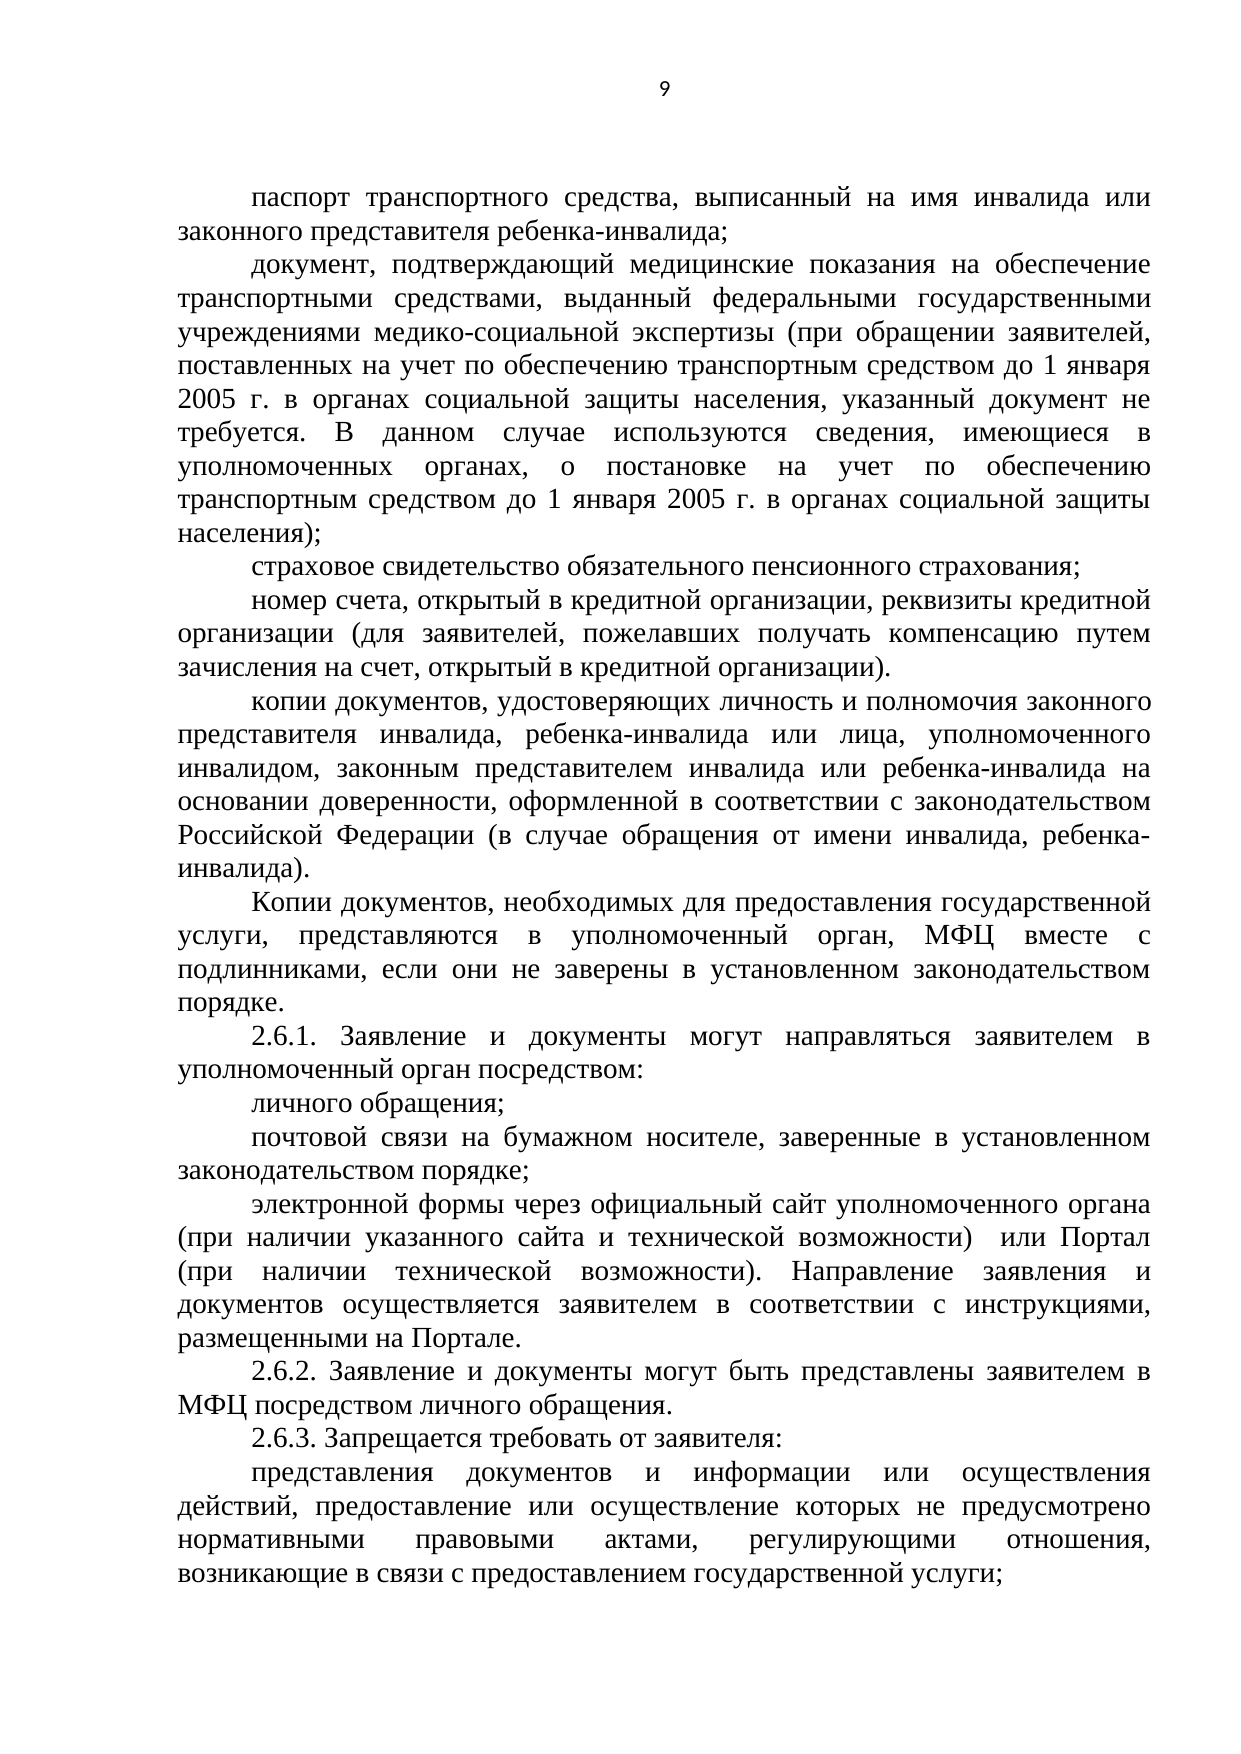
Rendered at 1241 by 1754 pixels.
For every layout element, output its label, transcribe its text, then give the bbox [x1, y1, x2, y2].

text личного обращения; [177, 1085, 1152, 1119]
text паспорт транспортного средства, выписанный на имя инвалида или законного представителя ребенка-инвалида; [177, 179, 1152, 247]
text страховое свидетельство обязательного пенсионного страхования; [177, 548, 1152, 582]
text электронной формы через официальный сайт уполномоченного органа (при наличии указанного сайта и технической возможности) или Портал (при наличии технической возможности). Направление заявления и документов осуществляется заявителем в соответствии с инструкциями, размещенными на Портале. [177, 1186, 1152, 1353]
text Копии документов, необходимых для предоставления государственной услуги, представляются в уполномоченный орган, МФЦ вместе с подлинниками, если они не заверены в установленном законодательством порядке. [177, 884, 1152, 1018]
text 2.6.3. Запрещается требовать от заявителя: [177, 1421, 1152, 1454]
text копии документов, удостоверяющих личность и полномочия законного представителя инвалида, ребенка-инвалида или лица, уполномоченного инвалидом, законным представителем инвалида или ребенка-инвалида на основании доверенности, оформленной в соответствии с законодательством Российской Федерации (в случае обращения от имени инвалида, ребенка-инвалида). [177, 683, 1152, 884]
text представления документов и информации или осуществления действий, предоставление или осуществление которых не предусмотрено нормативными правовыми актами, регулирующими отношения, возникающие в связи с предоставлением государственной услуги; [177, 1454, 1152, 1588]
text 2.6.1. Заявление и документы могут направляться заявителем в уполномоченный орган посредством: [177, 1018, 1152, 1085]
text документ, подтверждающий медицинские показания на обеспечение транспортными средствами, выданный федеральными государственными учреждениями медико-социальной экспертизы (при обращении заявителей, поставленных на учет по обеспечению транспортным средством до 1 января 2005 г. в органах социальной защиты населения, указанный документ не требуется. В данном случае используются сведения, имеющиеся в уполномоченных органах, о постановке на учет по обеспечению транспортным средством до 1 января 2005 г. в органах социальной защиты населения); [177, 247, 1152, 548]
text почтовой связи на бумажном носителе, заверенные в установленном законодательством порядке; [177, 1119, 1152, 1186]
text номер счета, открытый в кредитной организации, реквизиты кредитной организации (для заявителей, пожелавших получать компенсацию путем зачисления на счет, открытый в кредитной организации). [177, 582, 1152, 683]
text 2.6.2. Заявление и документы могут быть представлены заявителем в МФЦ посредством личного обращения. [177, 1353, 1152, 1421]
